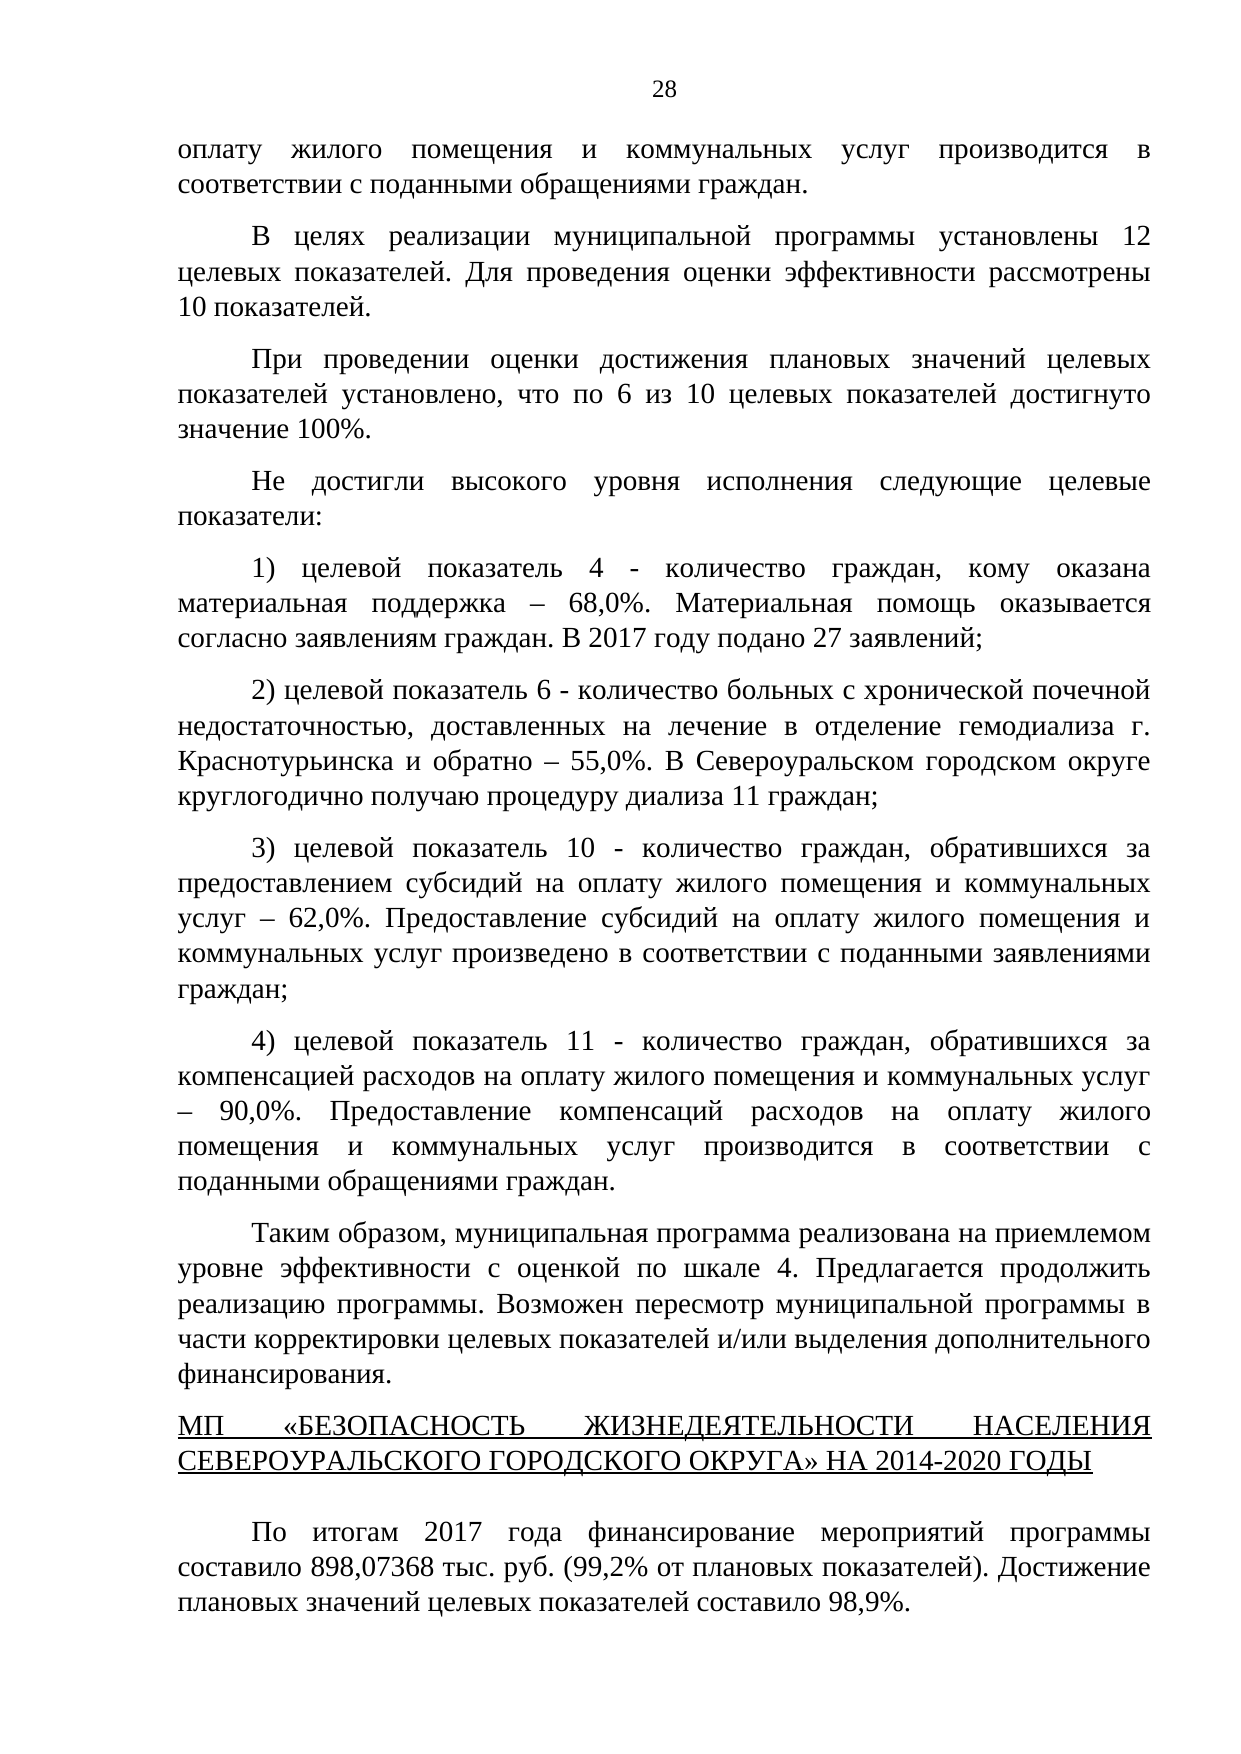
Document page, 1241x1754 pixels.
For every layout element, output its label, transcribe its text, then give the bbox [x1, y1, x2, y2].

text В целях реализации муниципальной программы установлены 12 целевых показателей. Для проведения оценки эффективности рассмотрены 10 показателей. [177, 218, 1152, 322]
text МП «БЕЗОПАСНОСТЬ ЖИЗНЕДЕЯТЕЛЬНОСТИ НАСЕЛЕНИЯ СЕВЕРОУРАЛЬСКОГО ГОРОДСКОГО ОКРУГА» НА 2014-2020 ГОДЫ [177, 1438, 1152, 1477]
text 1) целевой показатель 4 - количество граждан, кому оказана материальная поддержка – 68,0%. Материальная помощь оказывается согласно заявлениям граждан. В 2017 году подано 27 заявлений; [177, 550, 1152, 654]
text Не достигли высокого уровня исполнения следующие целевые показатели: [177, 463, 1152, 532]
text 3) целевой показатель 10 - количество граждан, обратившихся за предоставлением субсидий на оплату жилого помещения и коммунальных услуг – 62,0%. Предоставление субсидий на оплату жилого помещения и коммунальных услуг произведено в соответствии с поданными заявлениями граждан; [177, 830, 1152, 1004]
text МП «БЕЗОПАСНОСТЬ ЖИЗНЕДЕЯТЕЛЬНОСТИ НАСЕЛЕНИЯ СЕВЕРОУРАЛЬСКОГО ГОРОДСКОГО ОКРУГА» НА 2014-2020 ГОДЫ [177, 1408, 1152, 1437]
text 4) целевой показатель 11 - количество граждан, обратившихся за компенсацией расходов на оплату жилого помещения и коммунальных услуг – 90,0%. Предоставление компенсаций расходов на оплату жилого помещения и коммунальных услуг производится в соответствии с поданными обращениями граждан. [177, 1023, 1152, 1197]
text 2) целевой показатель 6 - количество больных с хронической почечной недостаточностью, доставленных на лечение в отделение гемодиализа г. Краснотурьинска и обратно – 55,0%. В Североуральском городском округе круглогодично получаю процедуру диализа 11 граждан; [177, 672, 1152, 812]
text Таким образом, муниципальная программа реализована на приемлемом уровне эффективности с оценкой по шкале 4. Предлагается продолжить реализацию программы. Возможен пересмотр муниципальной программы в части корректировки целевых показателей и/или выделения дополнительного финансирования. [177, 1215, 1152, 1390]
text При проведении оценки достижения плановых значений целевых показателей установлено, что по 6 из 10 целевых показателей достигнуто значение 100%. [177, 341, 1152, 445]
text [177, 131, 1152, 200]
text По итогам 2017 года финансирование мероприятий программы составило 898,07368 тыс. руб. (99,2% от плановых показателей). Достижение плановых значений целевых показателей составило 98,9%. [177, 1514, 1152, 1618]
